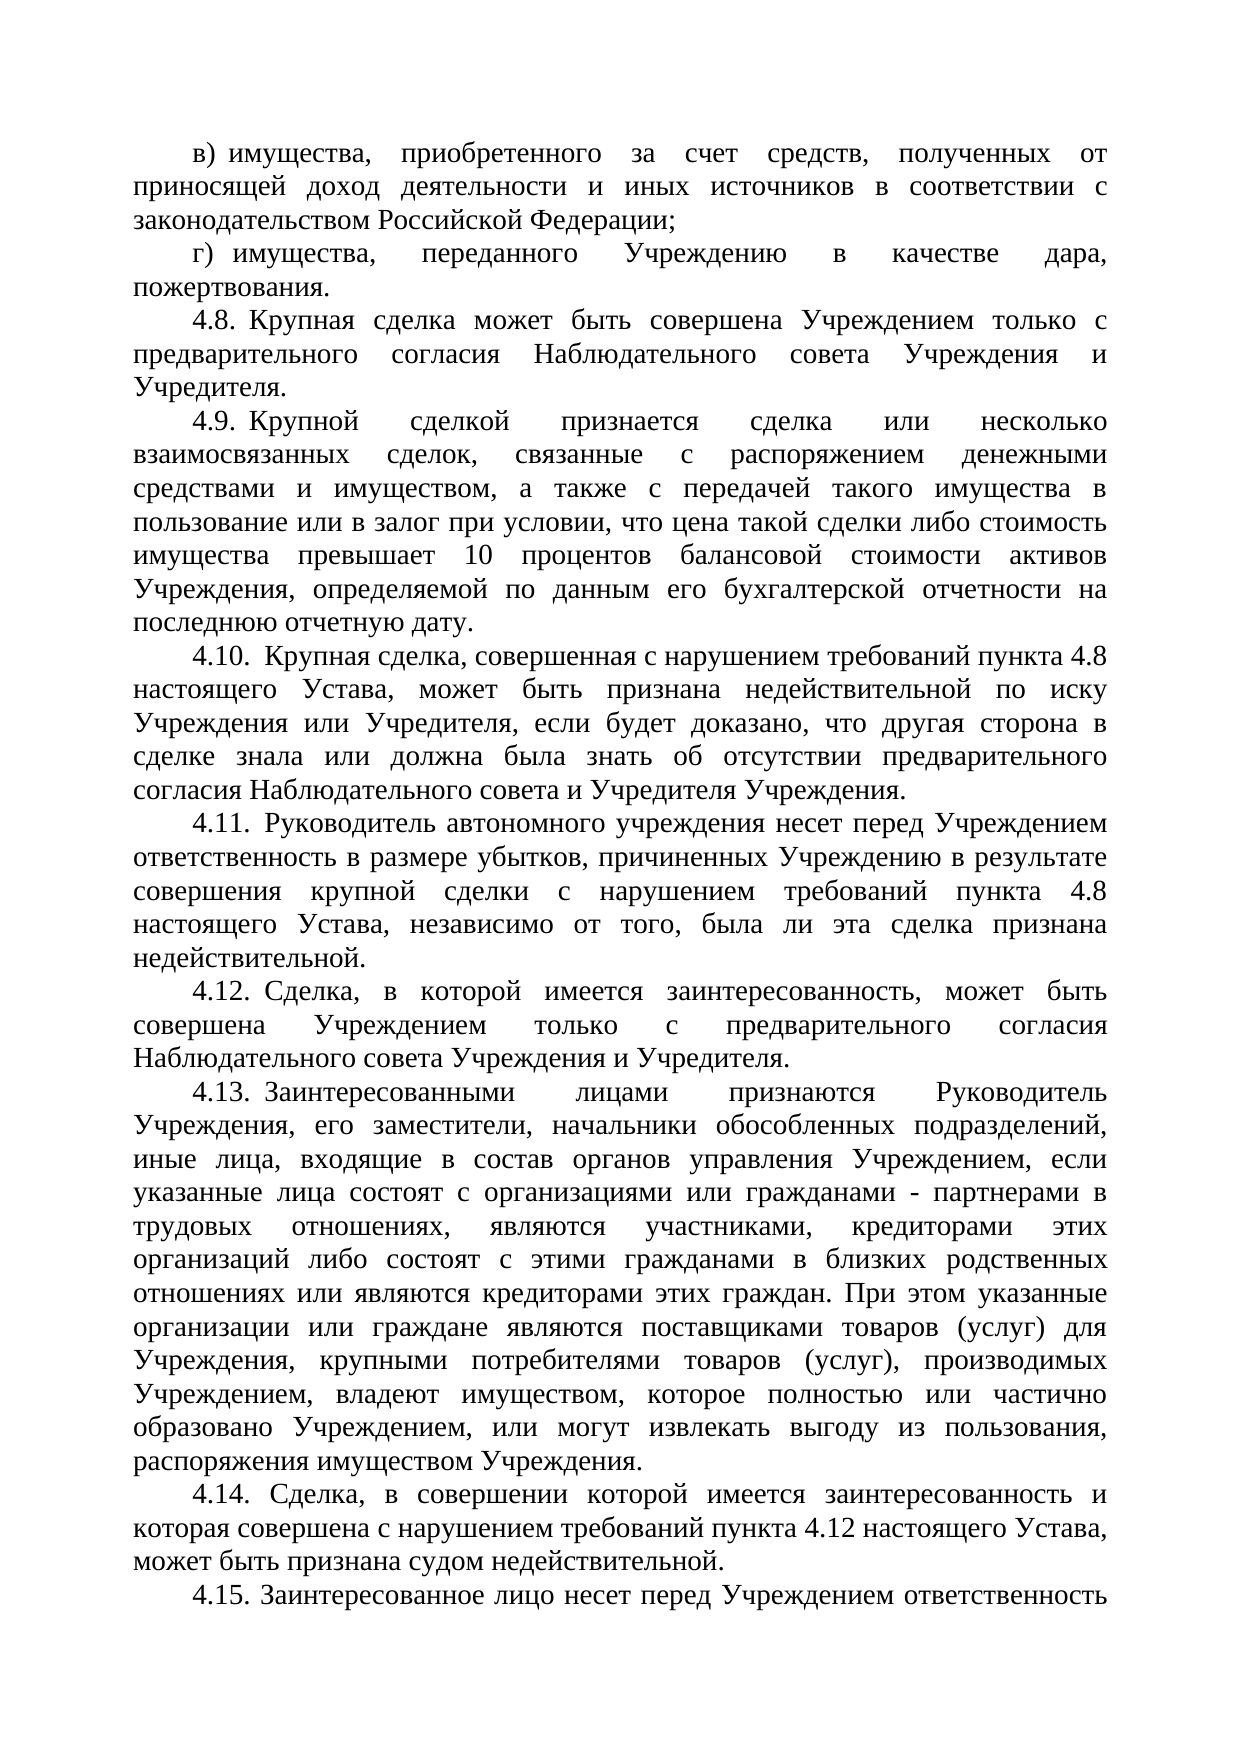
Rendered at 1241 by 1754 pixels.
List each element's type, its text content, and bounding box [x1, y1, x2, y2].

list Руководитель автономного учреждения несет перед Учреждением ответственность в размере убытков, причиненных Учреждению в результате совершения крупной сделки с нарушением требований пункта 4.8 настоящего Устава, независимо от того, была ли эта сделка признана недействительной. [133, 806, 1108, 974]
list Заинтересованными лицами признаются Руководитель Учреждения, его заместители, начальники обособленных подразделений, иные лица, входящие в состав органов управления Учреждением, если указанные лица состоят с организациями или гражданами - партнерами в трудовых отношениях, являются участниками, кредиторами этих организаций либо состоят с этими гражданами в близких родственных отношениях или являются кредиторами этих граждан. При этом указанные организации или граждане являются поставщиками товаров (услуг) для Учреждения, крупными потребителями товаров (услуг), производимых Учреждением, владеют имуществом, которое полностью или частично образовано Учреждением, или могут извлекать выгоду из пользования, распоряжения имуществом Учреждения. [133, 1074, 1108, 1477]
list Крупная сделка может быть совершена Учреждением только с предварительного согласия Наблюдательного совета Учреждения и Учредителя. [133, 303, 1108, 404]
list Крупной сделкой признается сделка или несколько взаимосвязанных сделок, связанные с распоряжением денежными средствами и имуществом, а также с передачей такого имущества в пользование или в залог при условии, что цена такой сделки либо стоимость имущества превышает 10 процентов балансовой стоимости активов Учреждения, определяемой по данным его бухгалтерской отчетности на последнюю отчетную дату. [133, 404, 1108, 638]
list Крупная сделка, совершенная с нарушением требований пункта 4.8 настоящего Устава, может быть признана недействительной по иску Учреждения или Учредителя, если будет доказано, что другая сторона в сделке знала или должна была знать об отсутствии предварительного согласия Наблюдательного совета и Учредителя Учреждения. [133, 638, 1108, 806]
text в) имущества, приобретенного за счет средств, полученных от приносящей доход деятельности и иных источников в соответствии с законодательством Российской Федерации; [133, 135, 1108, 236]
text 4.14. Сделка, в совершении которой имеется заинтересованность и которая совершена с нарушением требований пункта 4.12 настоящего Устава, может быть признана судом недействительной. [133, 1477, 1108, 1578]
list Сделка, в которой имеется заинтересованность, может быть совершена Учреждением только с предварительного согласия Наблюдательного совета Учреждения и Учредителя. [133, 974, 1108, 1074]
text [133, 1578, 1108, 1611]
text г) имущества, переданного Учреждению в качестве дара, пожертвования. [133, 236, 1108, 303]
